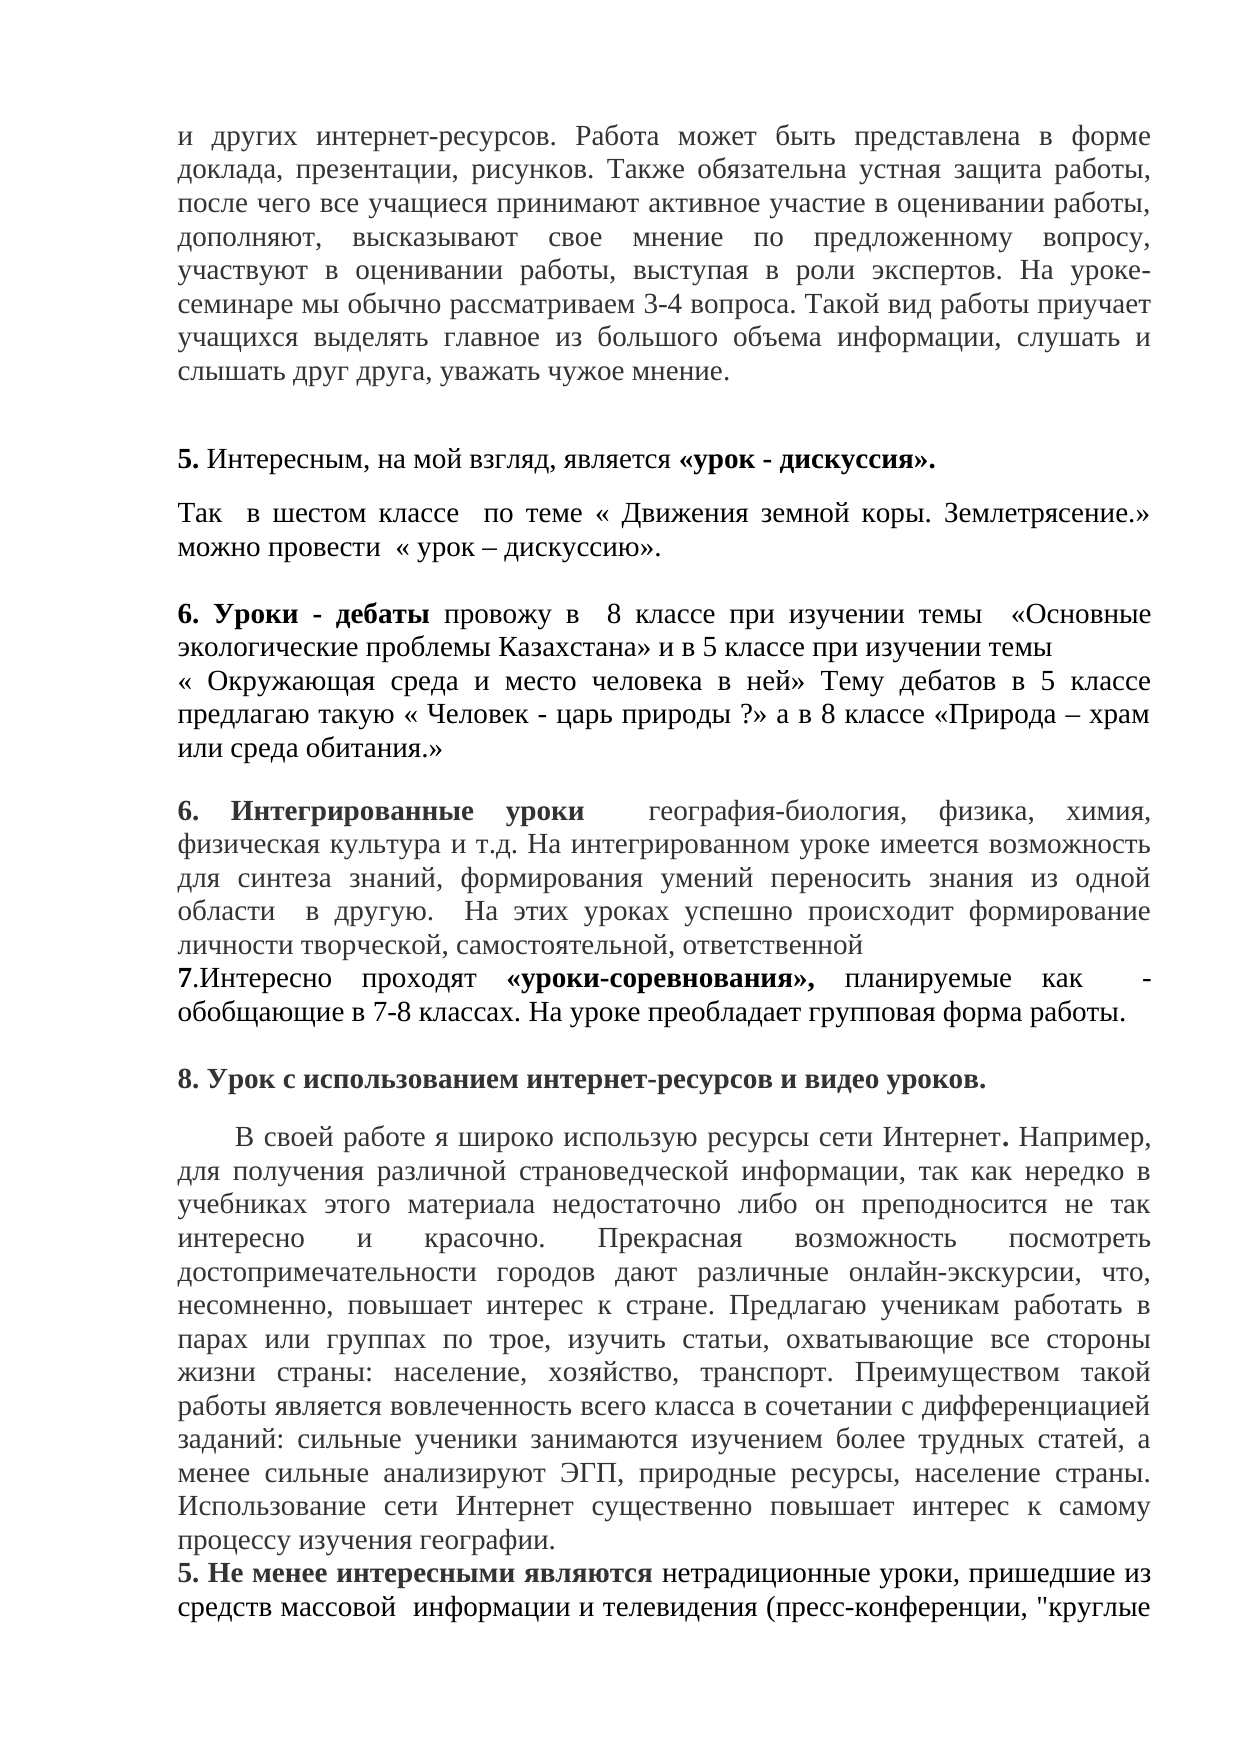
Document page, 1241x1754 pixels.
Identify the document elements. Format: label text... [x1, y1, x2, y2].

text 8. Урок с использованием интернет-ресурсов и видео уроков. [177, 1061, 1152, 1094]
text Так в шестом классе по теме « Движения земной коры. Землетрясение.» можно провести « урок – дискуссию». [177, 495, 1152, 562]
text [177, 118, 1152, 386]
text 6. Уроки - дебаты провожу в 8 классе при изучении темы «Основные экологические проблемы Казахстана» и в 5 классе при изучении темы [177, 596, 1152, 663]
text 6. Интегрированные уроки география-биология, физика, химия, физическая культура и т.д. На интегрированном уроке имеется возможность для синтеза знаний, формирования умений переносить знания из одной области в другую. На этих уроках успешно происходит формирование личности творческой, самостоятельной, ответственной [177, 793, 1152, 960]
text 7.Интересно проходят «уроки-соревнования», планируемые как - обобщающие в 7-8 классах. На уроке преобладает групповая форма работы. [177, 960, 1152, 1027]
text В своей работе я широко использую ресурсы сети Интернет. Например, для получения различной страноведческой информации, так как нередко в учебниках этого материала недостаточно либо он преподносится не так интересно и красочно. Прекрасная возможность посмотреть достопримечательности городов дают различные онлайн-экскурсии, что, несомненно, повышает интерес к стране. Предлагаю ученикам работать в парах или группах по трое, изучить статьи, охватывающие все стороны жизни страны: население, хозяйство, транспорт. Преимуществом такой работы является вовлеченность всего класса в сочетании с дифференциацией заданий: сильные ученики занимаются изучением более трудных статей, а менее сильные анализируют ЭГП, природные ресурсы, население страны. Использование сети Интернет существенно повышает интерес к самому процессу изучения географии. [177, 1119, 1152, 1556]
text 5. Интересным, на мой взгляд, является «урок - дискуссия». [177, 441, 1152, 474]
text « Окружающая среда и место человека в ней» Тему дебатов в 5 классе предлагаю такую « Человек - царь природы ?» а в 8 классе «Природа – храм или среда обитания.» [177, 663, 1152, 763]
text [177, 1556, 1152, 1623]
